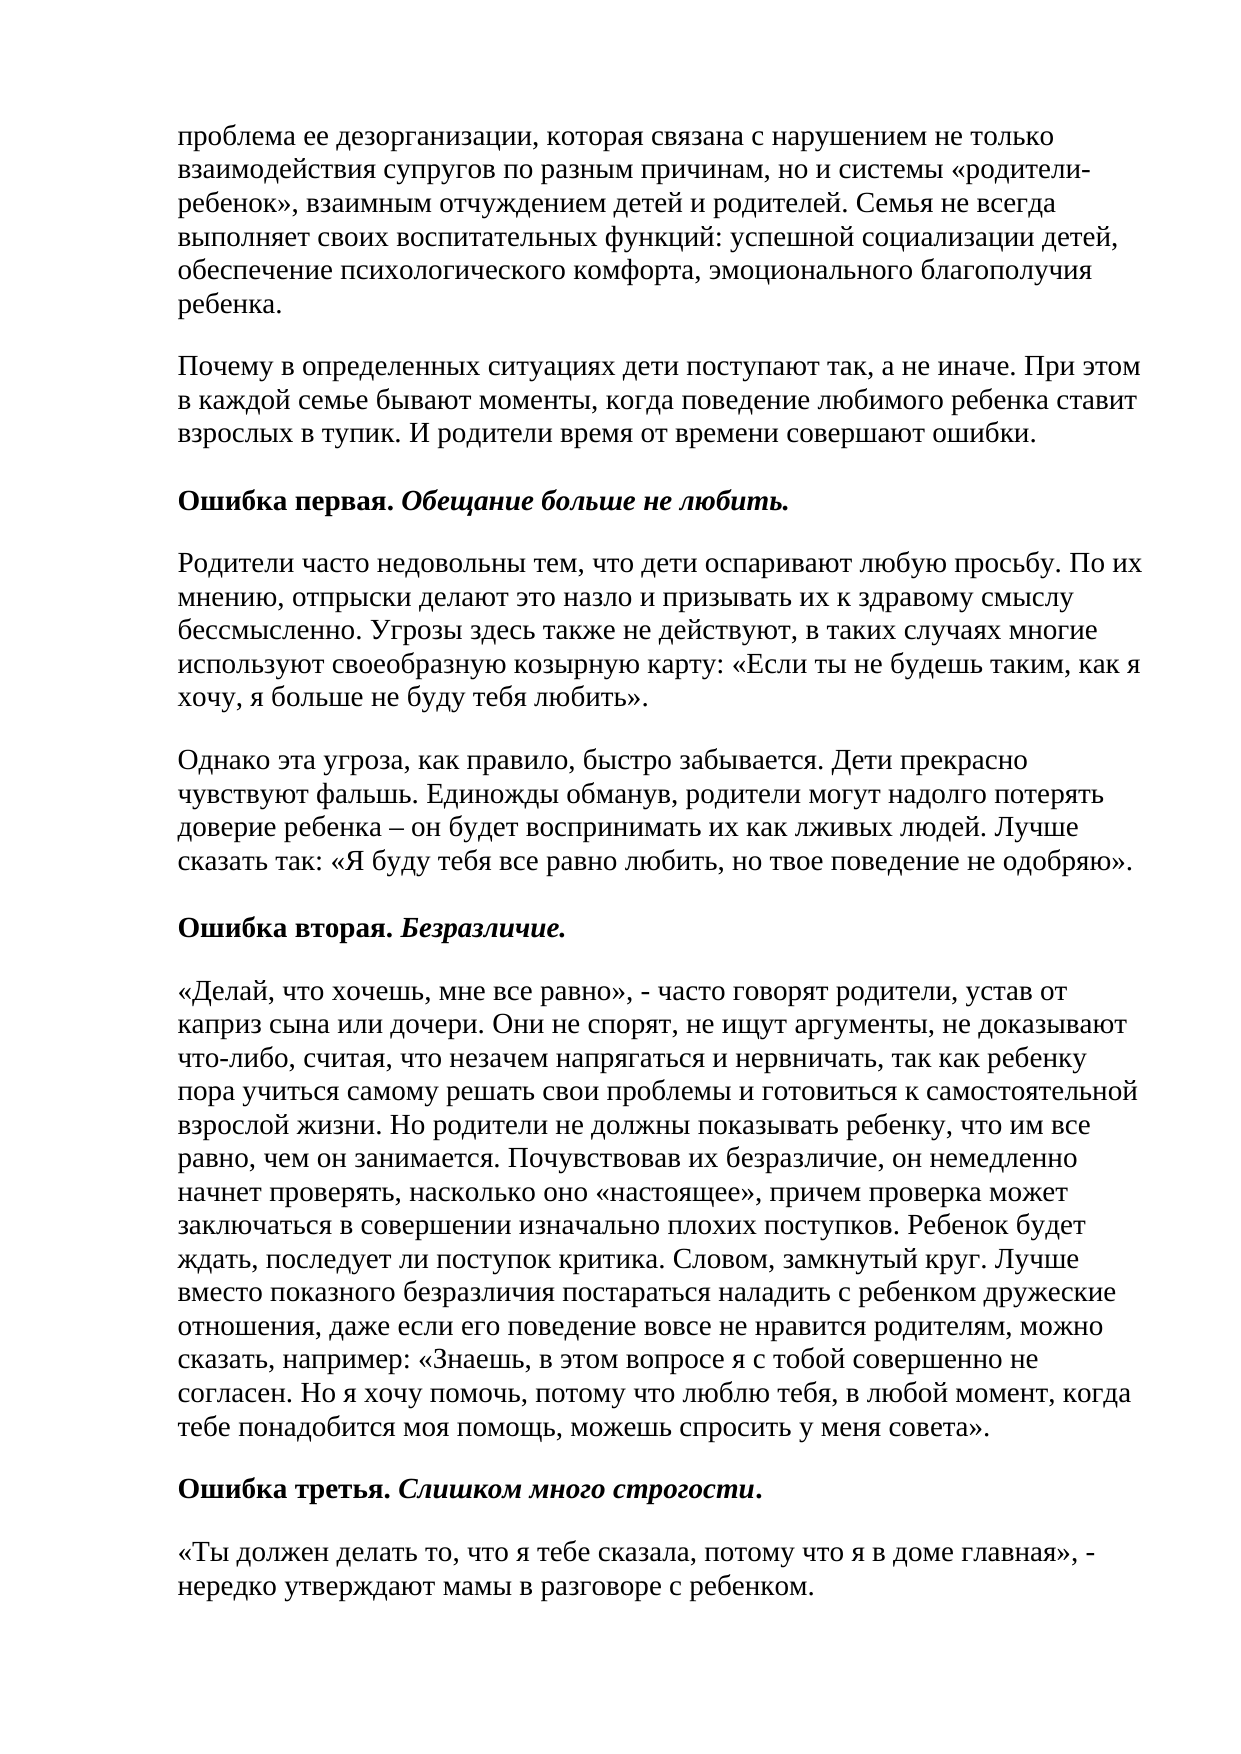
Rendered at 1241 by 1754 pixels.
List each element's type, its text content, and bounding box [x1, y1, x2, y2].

text Ошибка третья. Слишком много строгости. [177, 1471, 1152, 1505]
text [177, 118, 1152, 319]
text «Ты должен делать то, что я тебе сказала, потому что я в доме главная», - нередко утверждают мамы в разговоре с ребенком. [177, 1534, 1152, 1601]
text Родители часто недовольны тем, что дети оспаривают любую просьбу. По их мнению, отпрыски делают это назло и призывать их к здравому смыслу бессмысленно. Угрозы здесь также не действуют, в таких случаях многие используют своеобразную козырную карту: «Если ты не будешь таким, как я хочу, я больше не буду тебя любить». [177, 545, 1152, 713]
text Почему в определенных ситуациях дети поступают так, а не иначе. При этом в каждой семье бывают моменты, когда поведение любимого ребенка ставит взрослых в тупик. И родители время от времени совершают ошибки. Ошибка первая. Обещание больше не любить. [177, 348, 1152, 516]
text «Делай, что хочешь, мне все равно», - часто говорят родители, устав от каприз сына или дочери. Они не спорят, не ищут аргументы, не доказывают что-либо, считая, что незачем напрягаться и нервничать, так как ребенку пора учиться самому решать свои проблемы и готовиться к самостоятельной взрослой жизни. Но родители не должны показывать ребенку, что им все равно, чем он занимается. Почувствовав их безразличие, он немедленно начнет проверять, насколько оно «настоящее», причем проверка может заключаться в совершении изначально плохих поступков. Ребенок будет ждать, последует ли поступок критика. Словом, замкнутый круг. Лучше вместо показного безразличия постараться наладить с ребенком дружеские отношения, даже если его поведение вовсе не нравится родителям, можно сказать, например: «Знаешь, в этом вопросе я с тобой совершенно не согласен. Но я хочу помочь, потому что люблю тебя, в любой момент, когда тебе понадобится моя помощь, можешь спросить у меня совета». [177, 973, 1152, 1442]
text Однако эта угроза, как правило, быстро забывается. Дети прекрасно чувствуют фальшь. Единожды обманув, родители могут надолго потерять доверие ребенка – он будет воспринимать их как лживых людей. Лучше сказать так: «Я буду тебя все равно любить, но твое поведение не одобряю». Ошибка вторая. Безразличие. [177, 742, 1152, 943]
